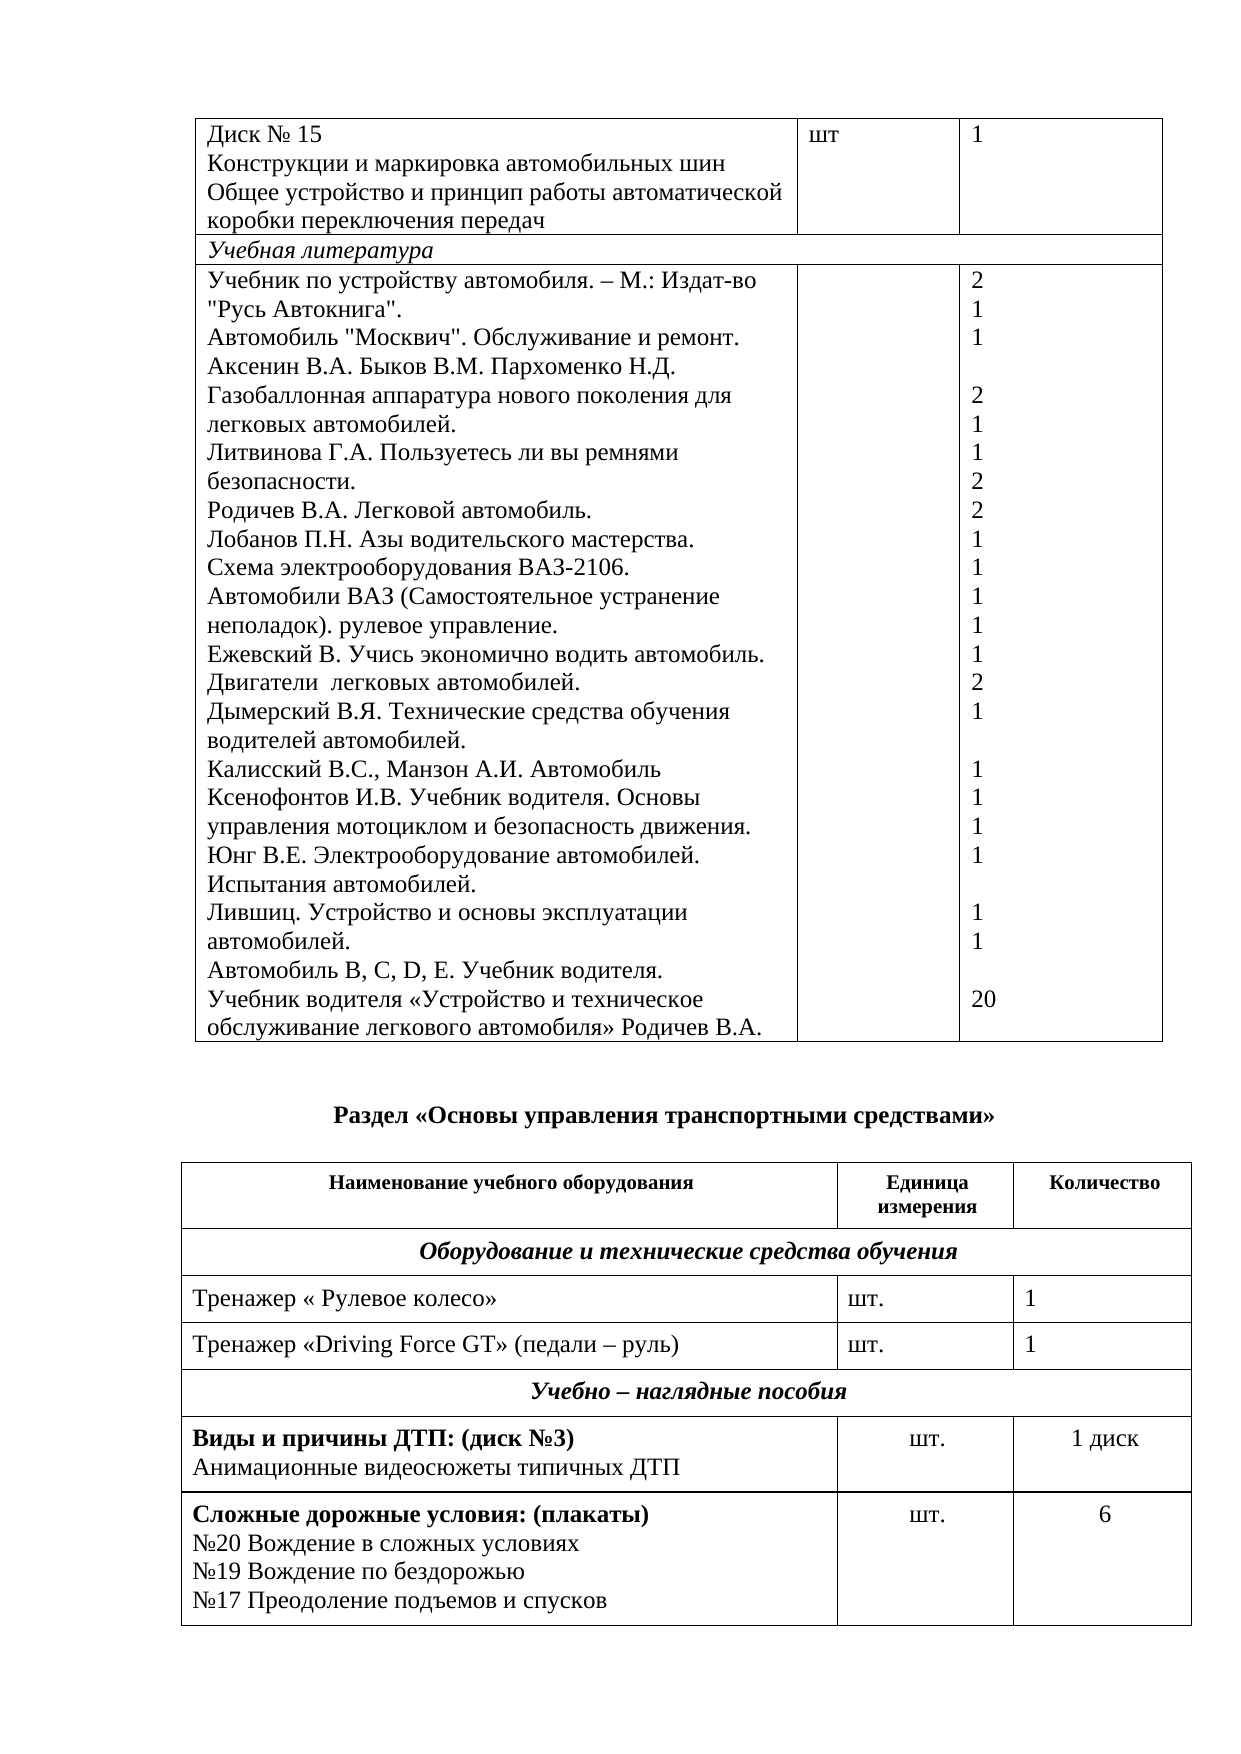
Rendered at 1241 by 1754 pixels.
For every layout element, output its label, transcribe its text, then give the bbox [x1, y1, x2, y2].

table_cell 6 [1014, 1493, 1191, 1624]
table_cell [182, 1493, 837, 1624]
table_cell Виды и причины ДТП: (диск №3) Анимационные видеосюжеты типичных ДТП [182, 1417, 837, 1491]
table_cell 1 [1014, 1276, 1191, 1322]
table_cell Тренажер «Driving Force GT» (педали – руль) [182, 1323, 837, 1369]
table_cell 2 1 1 2 1 1 2 2 1 1 1 1 1 2 1 1 1 1 1 1 1 20 [960, 265, 1162, 1041]
table_cell Учебная литература [196, 235, 1162, 264]
table_cell 1 диск [1014, 1417, 1191, 1491]
table_header Наименование учебного оборудования [182, 1163, 837, 1228]
table_cell Учебник по устройству автомобиля. – М.: Издат-во "Русь Автокнига". Автомобиль "Москвич". Обслуживание и ремонт. Аксенин В.А. Быков В.М. Пархоменко Н.Д. Газобаллонная аппаратура нового поколения для легковых автомобилей. Литвинова Г.А. Пользуетесь ли вы ремнями безопасности. Родичев В.А. Легковой автомобиль. Лобанов П.Н. Азы водительского мастерства. Схема электрооборудования ВАЗ-2106. Автомобили ВАЗ (Самостоятельное устранение неполадок). рулевое управление. Ежевский В. Учись экономично водить автомобиль. Двигатели легковых автомобилей. Дымерский В.Я. Технические средства обучения водителей автомобилей. Калисский В.С., Манзон А.И. Автомобиль Ксенофонтов И.В. Учебник водителя. Основы управления мотоциклом и безопасность движения. Юнг В.Е. Электрооборудование автомобилей. Испытания автомобилей. Лившиц. Устройство и основы эксплуатации автомобилей. Автомобиль B, C, D, E. Учебник водителя. Учебник водителя «Устройство и техническое обслуживание легкового автомобиля» Родичев В.А. [196, 265, 797, 1041]
text Раздел «Основы управления транспортными средствами» [177, 1100, 1152, 1128]
table_cell шт. [838, 1323, 1013, 1369]
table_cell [196, 119, 797, 234]
table_cell шт. [838, 1276, 1013, 1322]
table_cell Оборудование и технические средства обучения [182, 1229, 1191, 1275]
table_cell 1 [1014, 1323, 1191, 1369]
table_cell шт. [838, 1417, 1013, 1491]
table_cell 1 20 1 20 1 1 1 [960, 119, 1162, 234]
table_header Количество [1014, 1163, 1191, 1228]
table_cell [798, 265, 959, 1041]
table_cell шт. [838, 1493, 1013, 1624]
table_cell Тренажер « Рулевое колесо» [182, 1276, 837, 1322]
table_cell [798, 119, 959, 234]
table_header Единица измерения [838, 1163, 1013, 1228]
table_cell Учебно – наглядные пособия [182, 1370, 1191, 1416]
